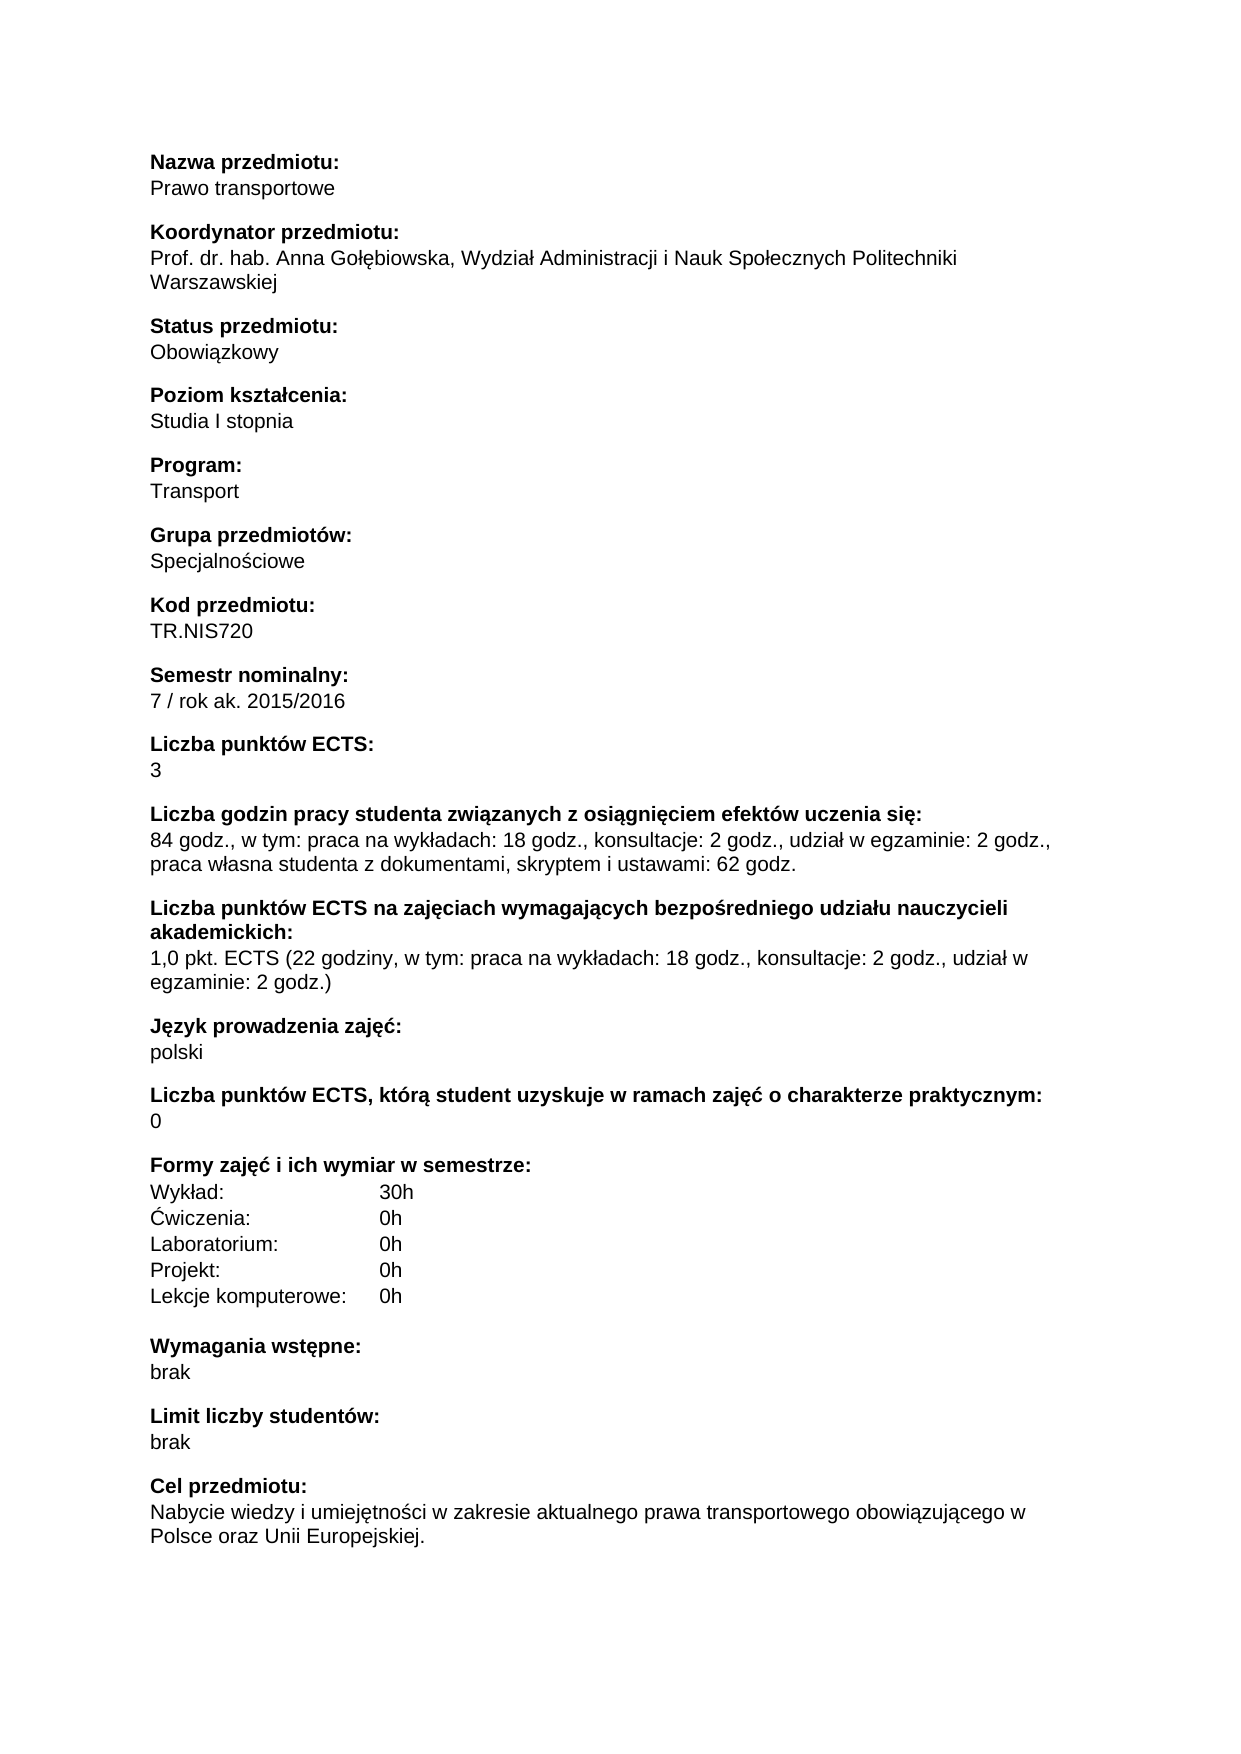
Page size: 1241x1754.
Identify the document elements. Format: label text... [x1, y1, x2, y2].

text Specjalnościowe [150, 549, 1090, 573]
text Wymagania wstępne: [150, 1334, 1090, 1358]
table_cell 0h [369, 1256, 597, 1282]
text Prof. dr. hab. Anna Gołębiowska, Wydział Administracji i Nauk Społecznych Politechniki Warszawskiej [150, 246, 1090, 294]
text Formy zajęć i ich wymiar w semestrze: [150, 1153, 1090, 1177]
text 3 [150, 758, 1090, 782]
text Semestr nominalny: [150, 662, 1090, 686]
text Prawo transportowe [150, 176, 1090, 200]
table_cell 0h [369, 1204, 597, 1230]
text Program: [150, 453, 1090, 477]
table_cell 0h [369, 1230, 597, 1256]
text Liczba godzin pracy studenta związanych z osiągnięciem efektów uczenia się: [150, 802, 1090, 826]
text Limit liczby studentów: [150, 1404, 1090, 1428]
text Liczba punktów ECTS, którą student uzyskuje w ramach zajęć o charakterze praktycznym: [150, 1083, 1090, 1107]
table_header Wykład: [140, 1180, 367, 1204]
text brak [150, 1360, 1090, 1384]
text Nabycie wiedzy i umiejętności w zakresie aktualnego prawa transportowego obowiązującego w Polsce oraz Unii Europejskiej. [150, 1499, 1090, 1547]
table_cell 0h [369, 1282, 597, 1308]
text 84 godz., w tym: praca na wykładach: 18 godz., konsultacje: 2 godz., udział w egzaminie: 2 godz., praca własna studenta z dokumentami, skryptem i ustawami: 62 godz. [150, 828, 1090, 876]
text Nazwa przedmiotu: [150, 150, 1090, 174]
text brak [150, 1430, 1090, 1454]
text 0 [150, 1109, 1090, 1133]
text Koordynator przedmiotu: [150, 220, 1090, 244]
text Cel przedmiotu: [150, 1473, 1090, 1497]
text 7 / rok ak. 2015/2016 [150, 688, 1090, 712]
text Obowiązkowy [150, 339, 1090, 363]
text Grupa przedmiotów: [150, 523, 1090, 547]
text Poziom kształcenia: [150, 383, 1090, 407]
text Liczba punktów ECTS: [150, 732, 1090, 756]
text polski [150, 1039, 1090, 1063]
table_cell Ćwiczenia: [140, 1206, 367, 1230]
text Język prowadzenia zajęć: [150, 1013, 1090, 1037]
text Studia I stopnia [150, 409, 1090, 433]
text Kod przedmiotu: [150, 593, 1090, 617]
table_cell Projekt: [140, 1258, 367, 1282]
text 1,0 pkt. ECTS (22 godziny, w tym: praca na wykładach: 18 godz., konsultacje: 2 godz., udział w egzaminie: 2 godz.) [150, 946, 1090, 994]
text Transport [150, 479, 1090, 503]
text Status przedmiotu: [150, 313, 1090, 337]
text TR.NIS720 [150, 619, 1090, 643]
table_cell Laboratorium: [140, 1232, 367, 1256]
table_cell Lekcje komputerowe: [140, 1284, 367, 1308]
text Liczba punktów ECTS na zajęciach wymagających bezpośredniego udziału nauczycieli akademickich: [150, 896, 1090, 944]
table_header 30h [369, 1180, 597, 1204]
